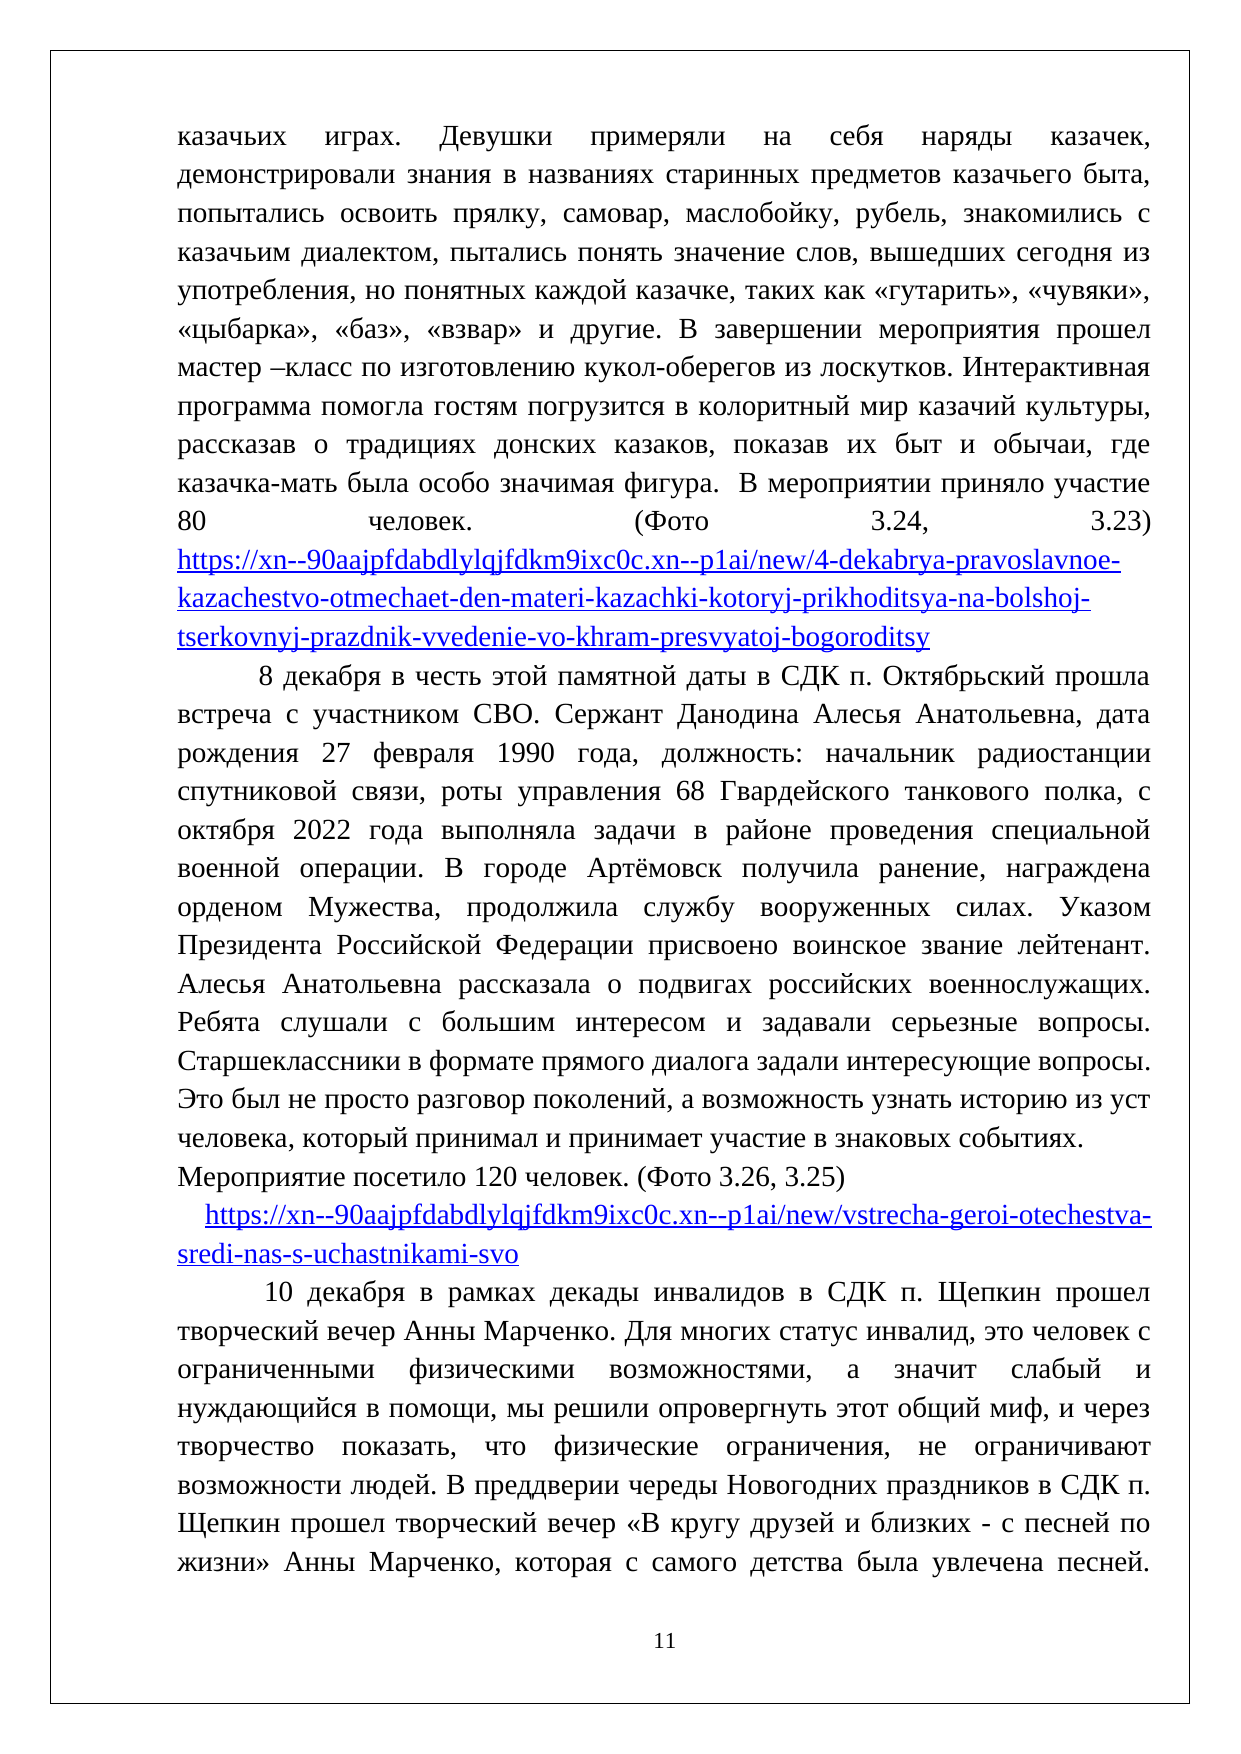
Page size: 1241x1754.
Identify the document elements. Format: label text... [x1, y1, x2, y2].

text 8 декабря в честь этой памятной даты в СДК п. Октябрьский прошла встреча с участником СВО. Сержант Данодина Алесья Анатольевна, дата рождения 27 февраля 1990 года, должность: начальник радиостанции спутниковой связи, роты управления 68 Гвардейского танкового полка, с октября 2022 года выполняла задачи в районе проведения специальной военной операции. В городе Артёмовск получила ранение, награждена орденом Мужества, продолжила службу вооруженных силах. Указом Президента Российской Федерации присвоено воинское звание лейтенант. Алесья Анатольевна рассказала о подвигах российских военнослужащих. Ребята слушали с большим интересом и задавали серьезные вопросы. Старшеклассники в формате прямого диалога задали интересующие вопросы. Это был не просто разговор поколений, а возможность узнать историю из уст человека, который принимал и принимает участие в знаковых событиях. [177, 658, 1152, 1154]
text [177, 1274, 1152, 1578]
text https://xn--90aajpfdabdlylqjfdkm9ixc0c.xn--p1ai/new/vstrecha-geroi-otechestva-sredi-nas-s-uchastnikami-svo [177, 1197, 1152, 1269]
text Мероприятие посетило 120 человек. (Фото 3.26, 3.25) [177, 1159, 1152, 1192]
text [177, 118, 1152, 653]
